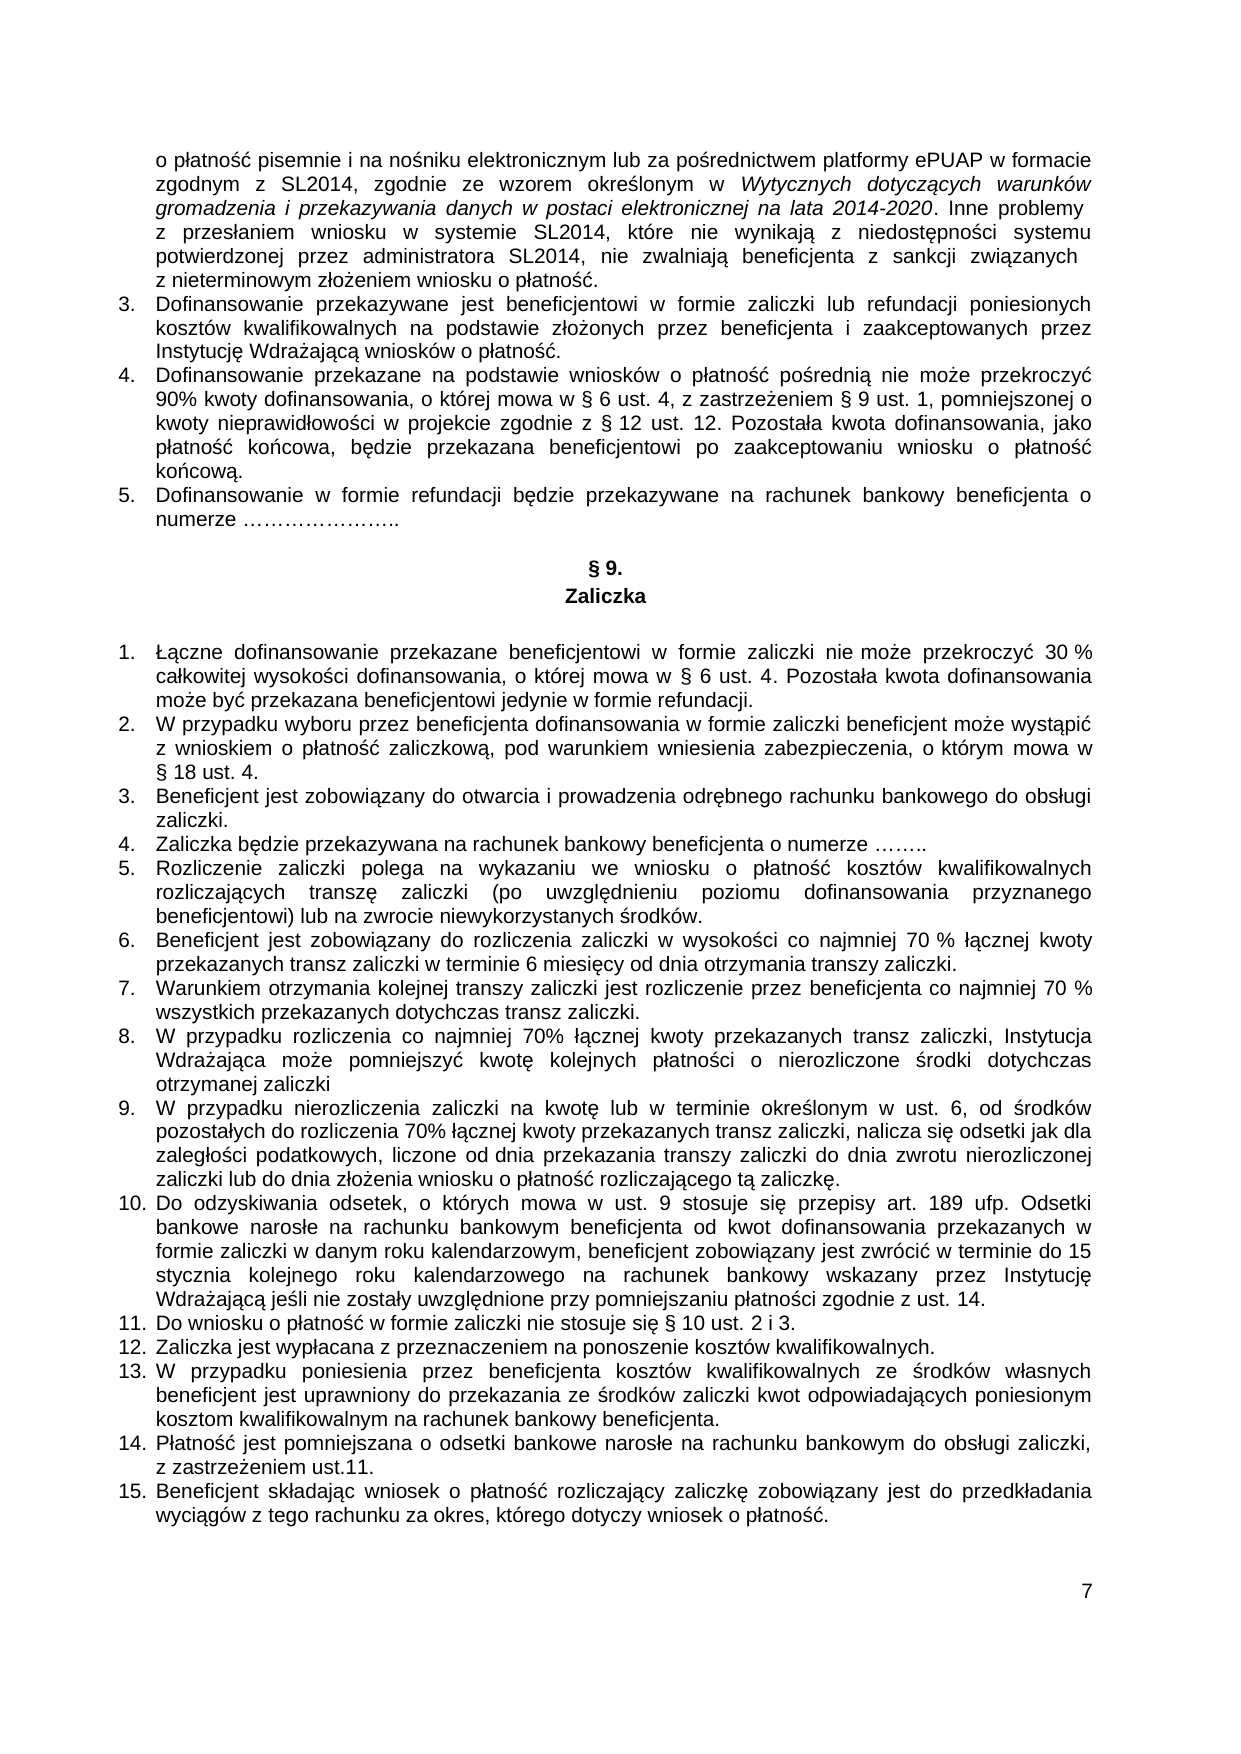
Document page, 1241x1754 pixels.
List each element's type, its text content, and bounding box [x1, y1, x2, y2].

list Warunkiem otrzymania kolejnej transzy zaliczki jest rozliczenie przez beneficjenta co najmniej 70 % wszystkich przekazanych dotychczas transz zaliczki. [118, 976, 1093, 1023]
list Beneficjent składając wniosek o płatność rozliczający zaliczkę zobowiązany jest do przedkładania wyciągów z tego rachunku za okres, którego dotyczy wniosek o płatność. [118, 1479, 1093, 1527]
list Beneficjent jest zobowiązany do otwarcia i prowadzenia odrębnego rachunku bankowego do obsługi zaliczki. [118, 784, 1093, 832]
list W przypadku wyboru przez beneficjenta dofinansowania w formie zaliczki beneficjent może wystąpić z wnioskiem o płatność zaliczkową, pod warunkiem wniesienia zabezpieczenia, o którym mowa w § 18 ust. 4. [118, 712, 1093, 784]
list W przypadku poniesienia przez beneficjenta kosztów kwalifikowalnych ze środków własnych beneficjent jest uprawniony do przekazania ze środków zaliczki kwot odpowiadających poniesionym kosztom kwalifikowalnym na rachunek bankowy beneficjenta. [118, 1359, 1093, 1431]
list Zaliczka będzie przekazywana na rachunek bankowy beneficjenta o numerze …….. [118, 832, 1093, 856]
list Zaliczka jest wypłacana z przeznaczeniem na ponoszenie kosztów kwalifikowalnych. [118, 1335, 1093, 1359]
list Do wniosku o płatność w formie zaliczki nie stosuje się § 10 ust. 2 i 3. [118, 1311, 1093, 1335]
list Płatność jest pomniejszana o odsetki bankowe narosłe na rachunku bankowym do obsługi zaliczki, z zastrzeżeniem ust.11. [118, 1431, 1093, 1479]
list Dofinansowanie w formie refundacji będzie przekazywane na rachunek bankowy beneficjenta o numerze ………………….. [118, 483, 1093, 531]
list Dofinansowanie przekazane na podstawie wniosków o płatność pośrednią nie może przekroczyć 90% kwoty dofinansowania, o której mowa w § 6 ust. 4, z zastrzeżeniem § 9 ust. 1, pomniejszonej o kwoty nieprawidłowości w projekcie zgodnie z § 12 ust. 12. Pozostała kwota dofinansowania, jako płatność końcowa, będzie przekazana beneficjentowi po zaakceptowaniu wniosku o płatność końcową. [118, 363, 1093, 483]
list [118, 148, 1093, 291]
list Do odzyskiwania odsetek, o których mowa w ust. 9 stosuje się przepisy art. 189 ufp. Odsetki bankowe narosłe na rachunku bankowym beneficjenta od kwot dofinansowania przekazanych w formie zaliczki w danym roku kalendarzowym, beneficjent zobowiązany jest zwrócić w terminie do 15 stycznia kolejnego roku kalendarzowego na rachunek bankowy wskazany przez Instytucję Wdrażającą jeśli nie zostały uwzględnione przy pomniejszaniu płatności zgodnie z ust. 14. [118, 1191, 1093, 1311]
list Beneficjent jest zobowiązany do rozliczenia zaliczki w wysokości co najmniej 70 % łącznej kwoty przekazanych transz zaliczki w terminie 6 miesięcy od dnia otrzymania transzy zaliczki. [118, 928, 1093, 976]
list Łączne dofinansowanie przekazane beneficjentowi w formie zaliczki nie może przekroczyć 30 % całkowitej wysokości dofinansowania, o której mowa w § 6 ust. 4. Pozostała kwota dofinansowania może być przekazana beneficjentowi jedynie w formie refundacji. [118, 640, 1093, 712]
list W przypadku nierozliczenia zaliczki na kwotę lub w terminie określonym w ust. 6, od środków pozostałych do rozliczenia 70% łącznej kwoty przekazanych transz zaliczki, nalicza się odsetki jak dla zaległości podatkowych, liczone od dnia przekazania transzy zaliczki do dnia zwrotu nierozliczonej zaliczki lub do dnia złożenia wniosku o płatność rozliczającego tą zaliczkę. [118, 1095, 1093, 1191]
list Dofinansowanie przekazywane jest beneficjentowi w formie zaliczki lub refundacji poniesionych kosztów kwalifikowalnych na podstawie złożonych przez beneficjenta i zaakceptowanych przez Instytucję Wdrażającą wniosków o płatność. [118, 291, 1093, 363]
subtitle § 9. Zaliczka [118, 556, 1093, 607]
list W przypadku rozliczenia co najmniej 70% łącznej kwoty przekazanych transz zaliczki, Instytucja Wdrażająca może pomniejszyć kwotę kolejnych płatności o nierozliczone środki dotychczas otrzymanej zaliczki [118, 1023, 1093, 1095]
list Rozliczenie zaliczki polega na wykazaniu we wniosku o płatność kosztów kwalifikowalnych rozliczających transzę zaliczki (po uwzględnieniu poziomu dofinansowania przyznanego beneficjentowi) lub na zwrocie niewykorzystanych środków. [118, 856, 1093, 928]
